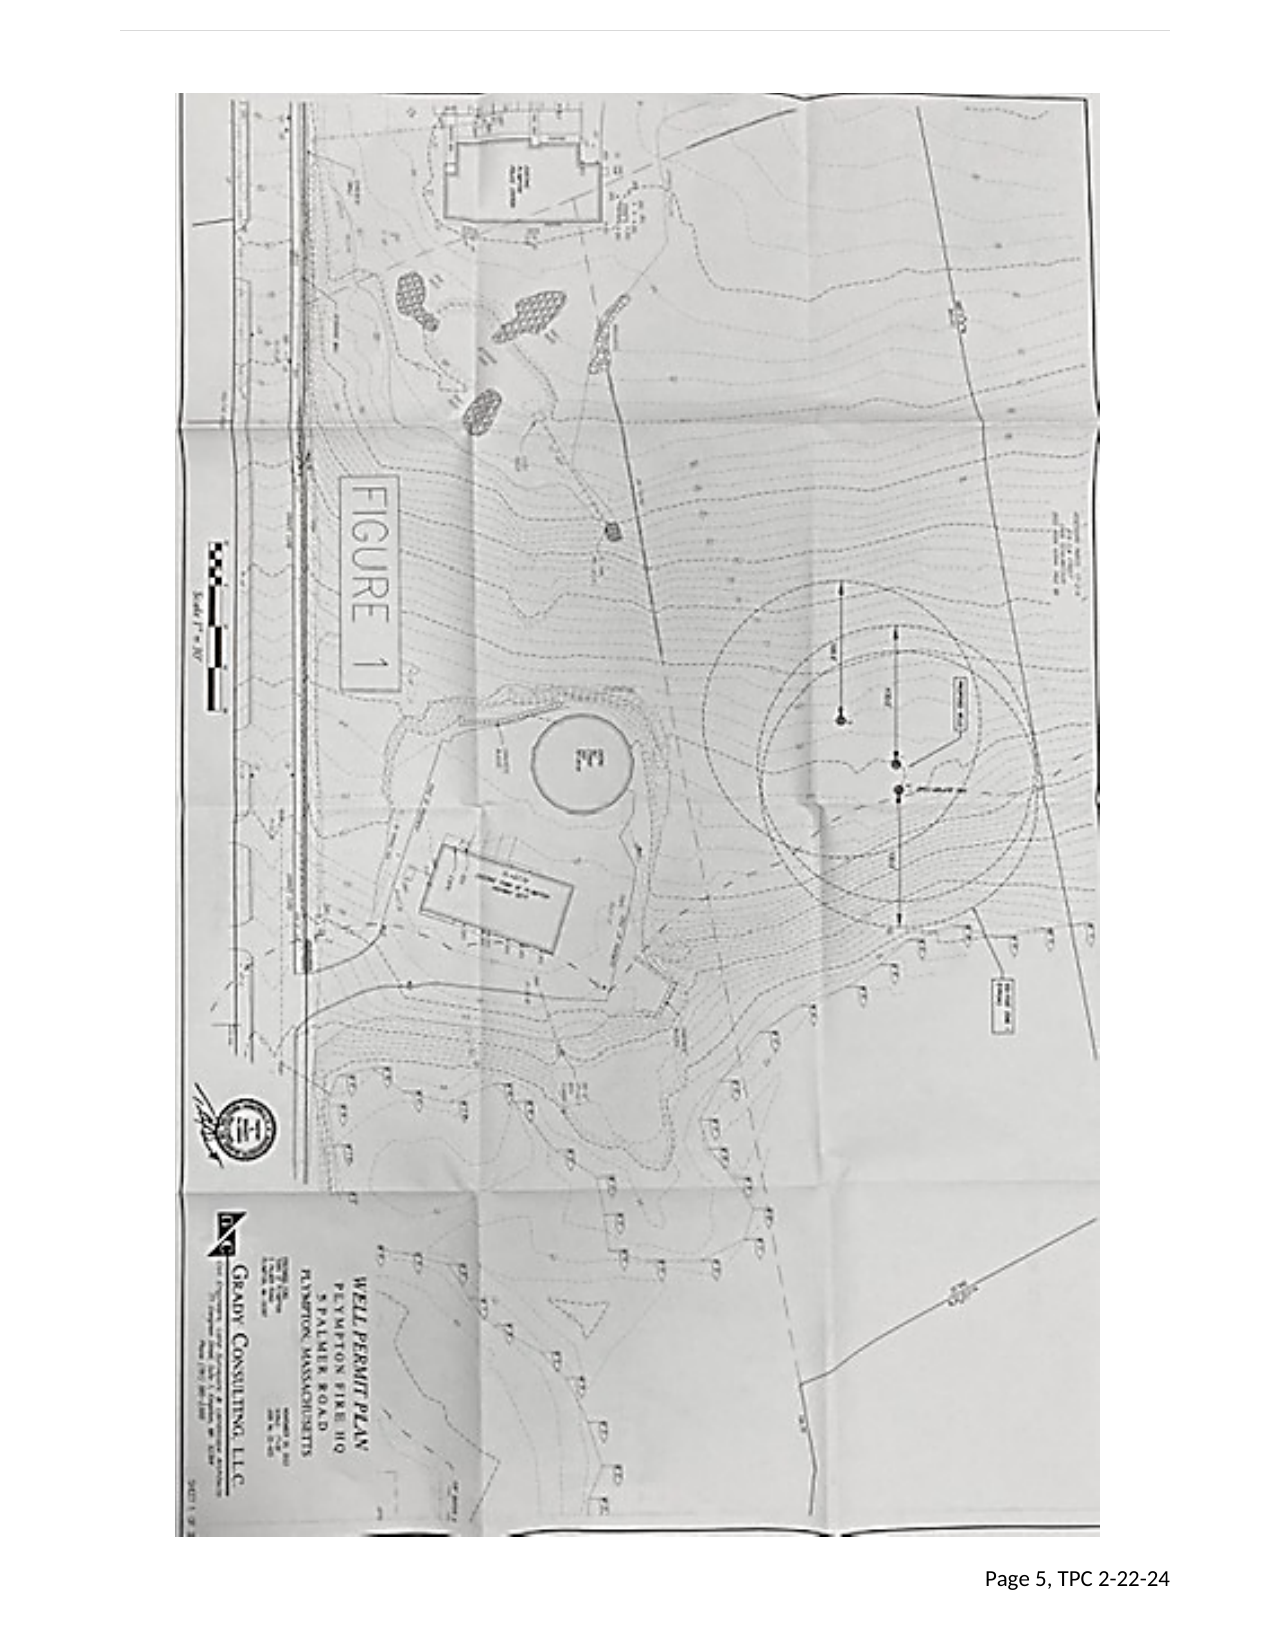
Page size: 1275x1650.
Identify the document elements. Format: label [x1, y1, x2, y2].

picture [175, 93, 1100, 1537]
